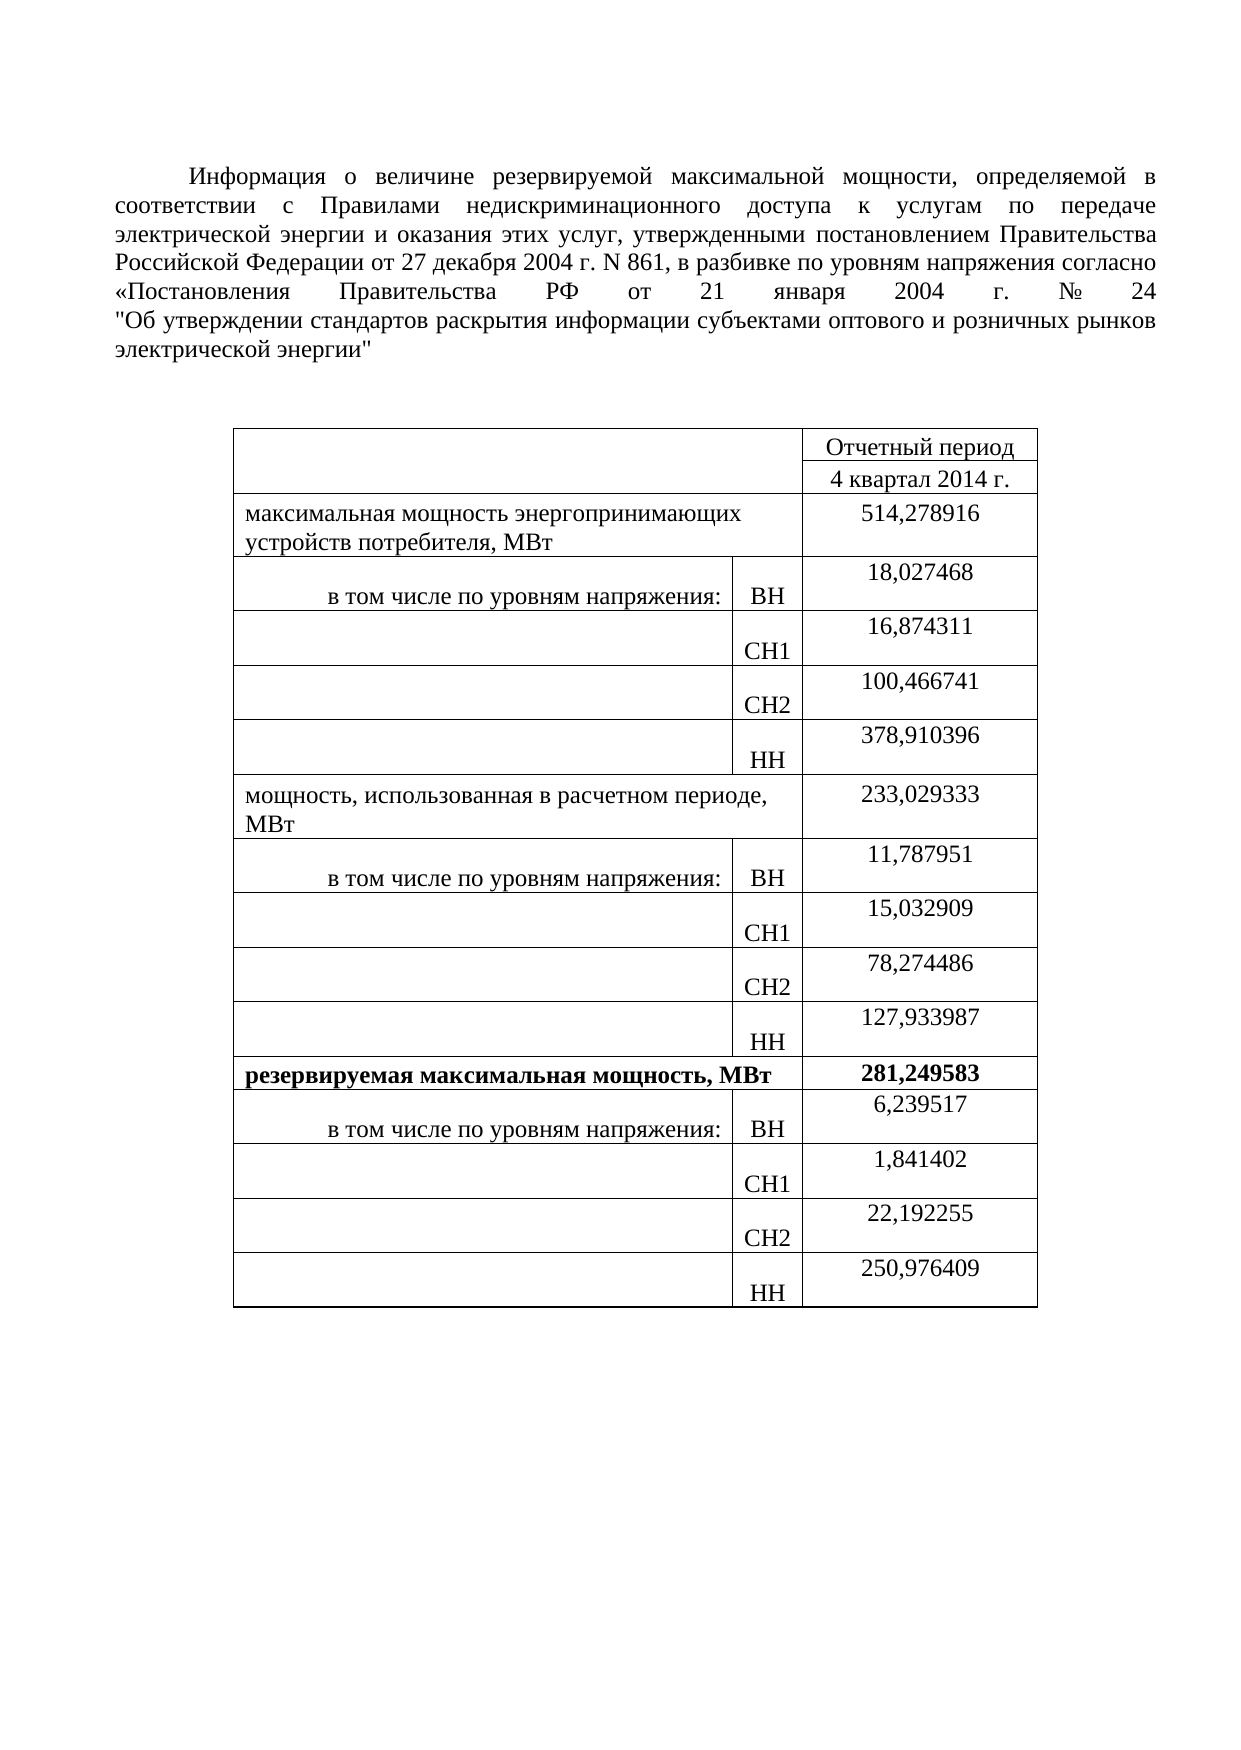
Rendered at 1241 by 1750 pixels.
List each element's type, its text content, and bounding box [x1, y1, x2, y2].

table_cell СН2 [733, 1199, 802, 1252]
table_cell в том числе по уровням напряжения: [234, 1090, 732, 1143]
table_cell ВН [733, 839, 802, 892]
table_header [234, 429, 802, 493]
table_cell в том числе по уровням напряжения: [234, 839, 732, 892]
table_cell 78,274486 [803, 948, 1037, 1001]
table_cell 15,032909 [803, 893, 1037, 947]
table_cell резервируемая максимальная мощность, МВт [234, 1057, 802, 1088]
table_cell СН2 [733, 948, 802, 1001]
table_cell [234, 1253, 732, 1306]
table_cell ВН [733, 557, 802, 610]
table_cell 514,278916 [803, 494, 1037, 556]
table_cell 22,192255 [803, 1199, 1037, 1252]
table_cell 11,787951 [803, 839, 1037, 892]
table_cell [234, 948, 732, 1001]
subtitle Информация о величине резервируемой максимальной мощности, определяемой в соответствии с Правилами недискриминационного доступа к услугам по передаче электрической энергии и оказания этих услуг, утвержденными постановлением Правительства Российской Федерации от 27 декабря . N 861, в разбивке по уровням напряжения согласно «Постановления Правительства РФ от 21 января . № 24 "Об утверждении стандартов раскрытия информации субъектами оптового и розничных рынков электрической энергии" [114, 161, 1157, 362]
table_cell [234, 893, 732, 947]
table_cell 127,933987 [803, 1002, 1037, 1056]
table_cell 18,027468 [803, 557, 1037, 610]
table_cell НН [733, 1002, 802, 1056]
table_cell 100,466741 [803, 666, 1037, 719]
table_cell [234, 720, 732, 774]
table_cell [234, 1002, 732, 1056]
table_cell [234, 1199, 732, 1252]
table_cell максимальная мощность энергопринимающих устройств потребителя, МВт [234, 494, 802, 556]
table_cell 4 квартал 2014 г. [803, 461, 1037, 493]
table_cell [234, 666, 732, 719]
table_cell СН1 [733, 1144, 802, 1197]
table_cell 281,249583 [803, 1057, 1037, 1088]
table_cell 16,874311 [803, 611, 1037, 665]
table_cell 1,841402 [803, 1144, 1037, 1197]
table_cell СН1 [733, 893, 802, 947]
table_cell 6,239517 [803, 1090, 1037, 1143]
table_cell СН2 [733, 666, 802, 719]
table_cell мощность, использованная в расчетном периоде, МВт [234, 775, 802, 838]
table_header Отчетный период [803, 429, 1037, 460]
table_cell НН [733, 1253, 802, 1306]
table_cell [234, 611, 732, 665]
table_cell [234, 1144, 732, 1197]
table_cell НН [733, 720, 802, 774]
table_cell 378,910396 [803, 720, 1037, 774]
table_cell 250,976409 [803, 1253, 1037, 1306]
table_cell СН1 [733, 611, 802, 665]
table_cell 233,029333 [803, 775, 1037, 838]
table_cell в том числе по уровням напряжения: [234, 557, 732, 610]
table_cell ВН [733, 1090, 802, 1143]
